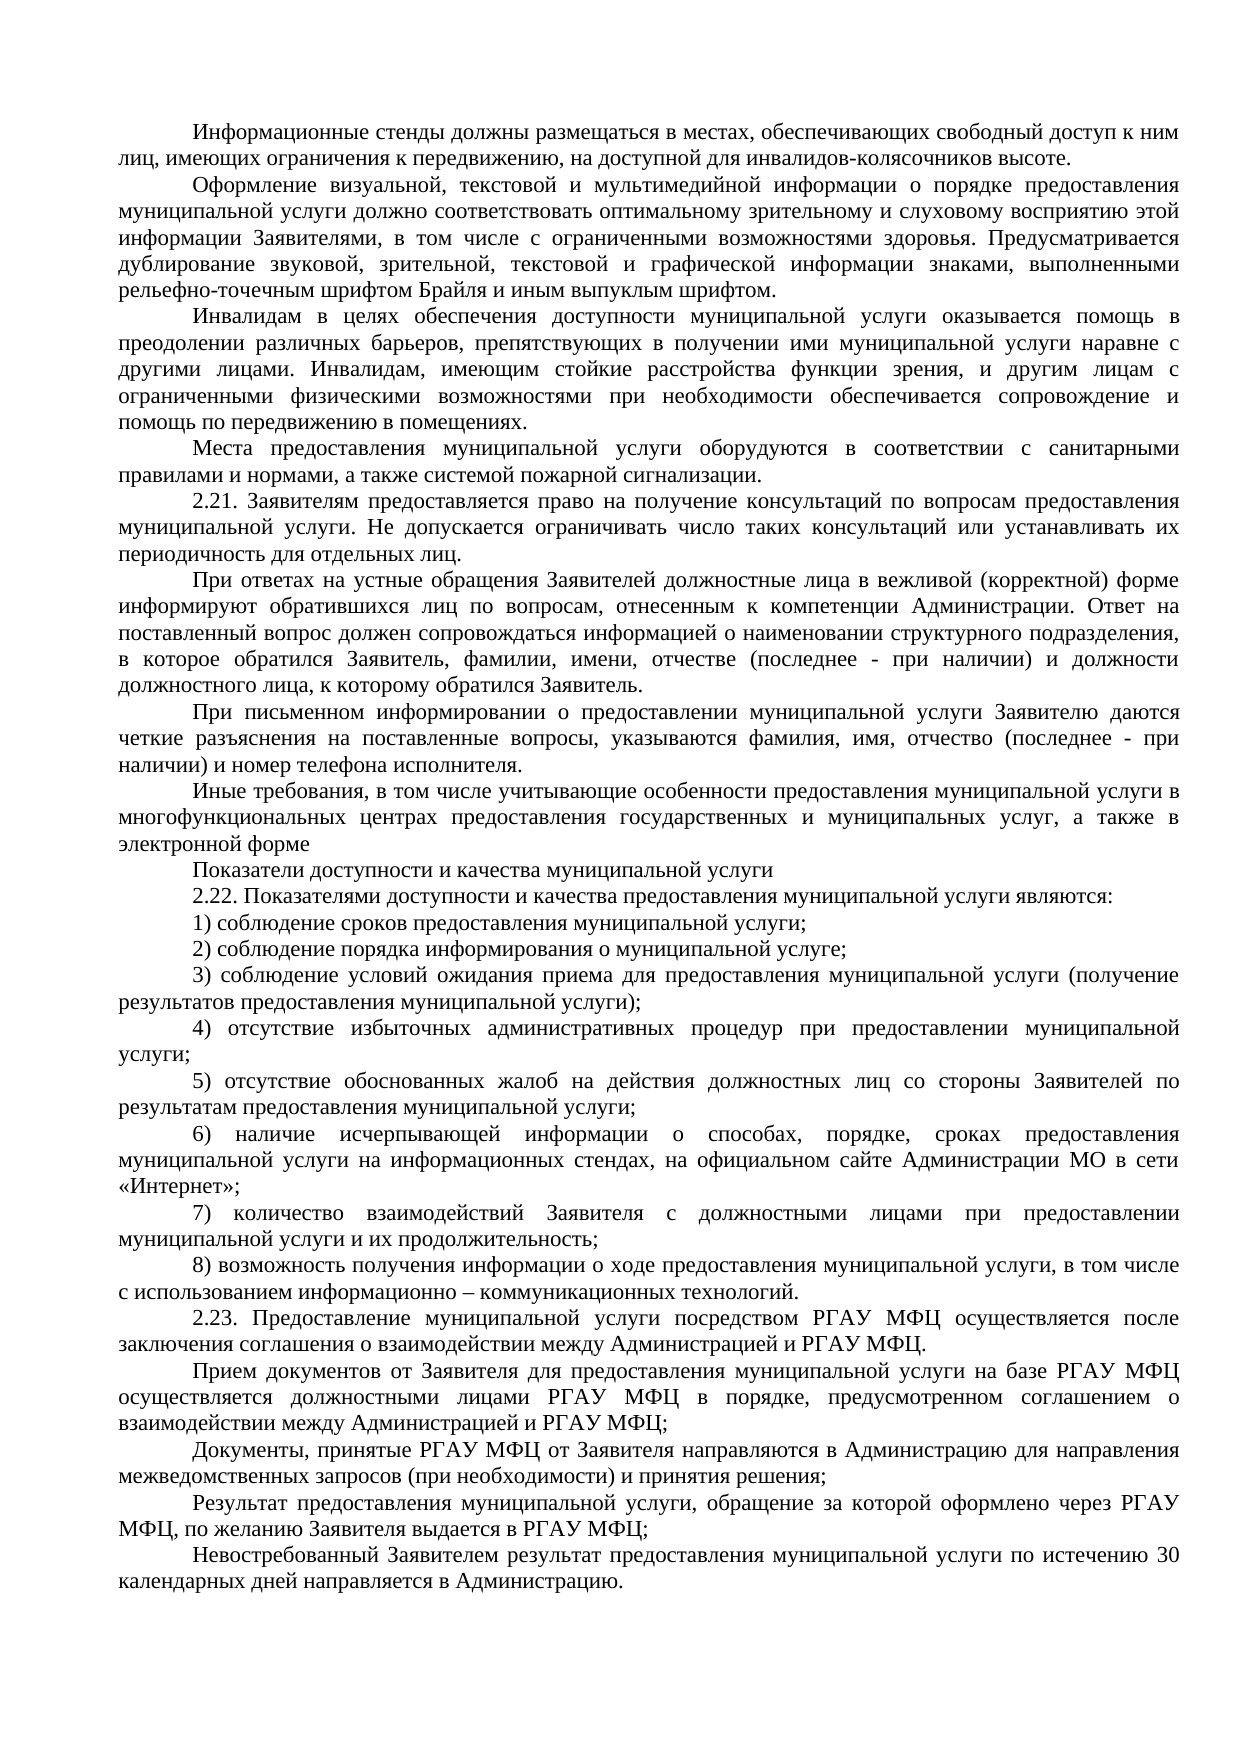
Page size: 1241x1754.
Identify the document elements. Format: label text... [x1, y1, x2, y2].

text 2.21. Заявителям предоставляется право на получение консультаций по вопросам предоставления муниципальной услуги. Не допускается ограничивать число таких консультаций или устанавливать их периодичность для отдельных лиц. [118, 487, 1181, 566]
text 6) наличие исчерпывающей информации о способах, порядке, сроках предоставления муниципальной услуги на информационных стендах, на официальном сайте Администрации МО в сети «Интернет»; [118, 1119, 1181, 1199]
text Результат предоставления муниципальной услуги, обращение за которой оформлено через РГАУ МФЦ, по желанию Заявителя выдается в РГАУ МФЦ; [118, 1488, 1181, 1541]
text Показатели доступности и качества муниципальной услуги [118, 856, 1181, 882]
text 3) соблюдение условий ожидания приема для предоставления муниципальной услуги (получение результатов предоставления муниципальной услуги); [118, 961, 1181, 1014]
text Инвалидам в целях обеспечения доступности муниципальной услуги оказывается помощь в преодолении различных барьеров, препятствующих в получении ими муниципальной услуги наравне с другими лицами. Инвалидам, имеющим стойкие расстройства функции зрения, и другим лицам с ограниченными физическими возможностями при необходимости обеспечивается сопровождение и помощь по передвижению в помещениях. [118, 303, 1181, 434]
text Невостребованный Заявителем результат предоставления муниципальной услуги по истечению 30 календарных дней направляется в Администрацию. [118, 1541, 1181, 1594]
text 2) соблюдение порядка информирования о муниципальной услуге; [118, 935, 1181, 961]
text 1) соблюдение сроков предоставления муниципальной услуги; [118, 909, 1181, 935]
text Иные требования, в том числе учитывающие особенности предоставления муниципальной услуги в многофункциональных центрах предоставления государственных и муниципальных услуг, а также в электронной форме [118, 777, 1181, 856]
text 8) возможность получения информации о ходе предоставления муниципальной услуги, в том числе с использованием информационно – коммуникационных технологий. [118, 1251, 1181, 1304]
text 5) отсутствие обоснованных жалоб на действия должностных лиц со стороны Заявителей по результатам предоставления муниципальной услуги; [118, 1067, 1181, 1119]
text При письменном информировании о предоставлении муниципальной услуги Заявителю даются четкие разъяснения на поставленные вопросы, указываются фамилия, имя, отчество (последнее - при наличии) и номер телефона исполнителя. [118, 698, 1181, 777]
text При ответах на устные обращения Заявителей должностные лица в вежливой (корректной) форме информируют обратившихся лиц по вопросам, отнесенным к компетенции Администрации. Ответ на поставленный вопрос должен сопровождаться информацией о наименовании структурного подразделения, в которое обратился Заявитель, фамилии, имени, отчестве (последнее - при наличии) и должности должностного лица, к которому обратился Заявитель. [118, 566, 1181, 698]
text 2.22. Показателями доступности и качества предоставления муниципальной услуги являются: [118, 882, 1181, 909]
text Оформление визуальной, текстовой и мультимедийной информации о порядке предоставления муниципальной услуги должно соответствовать оптимальному зрительному и слуховому восприятию этой информации Заявителями, в том числе с ограниченными возможностями здоровья. Предусматривается дублирование звуковой, зрительной, текстовой и графической информации знаками, выполненными рельефно-точечным шрифтом Брайля и иным выпуклым шрифтом. [118, 171, 1181, 303]
text Информационные стенды должны размещаться в местах, обеспечивающих свободный доступ к ним лиц, имеющих ограничения к передвижению, на доступной для инвалидов-колясочников высоте. [118, 118, 1181, 171]
text 4) отсутствие избыточных административных процедур при предоставлении муниципальной услуги; [118, 1014, 1181, 1067]
text 7) количество взаимодействий Заявителя с должностными лицами при предоставлении муниципальной услуги и их продолжительность; [118, 1199, 1181, 1251]
text 2.23. Предоставление муниципальной услуги посредством РГАУ МФЦ осуществляется после заключения соглашения о взаимодействии между Администрацией и РГАУ МФЦ. [118, 1304, 1181, 1357]
text Места предоставления муниципальной услуги оборудуются в соответствии с санитарными правилами и нормами, а также системой пожарной сигнализации. [118, 434, 1181, 487]
text Прием документов от Заявителя для предоставления муниципальной услуги на базе РГАУ МФЦ осуществляется должностными лицами РГАУ МФЦ в порядке, предусмотренном соглашением о взаимодействии между Администрацией и РГАУ МФЦ; [118, 1357, 1181, 1436]
text Документы, принятые РГАУ МФЦ от Заявителя направляются в Администрацию для направления межведомственных запросов (при необходимости) и принятия решения; [118, 1436, 1181, 1488]
